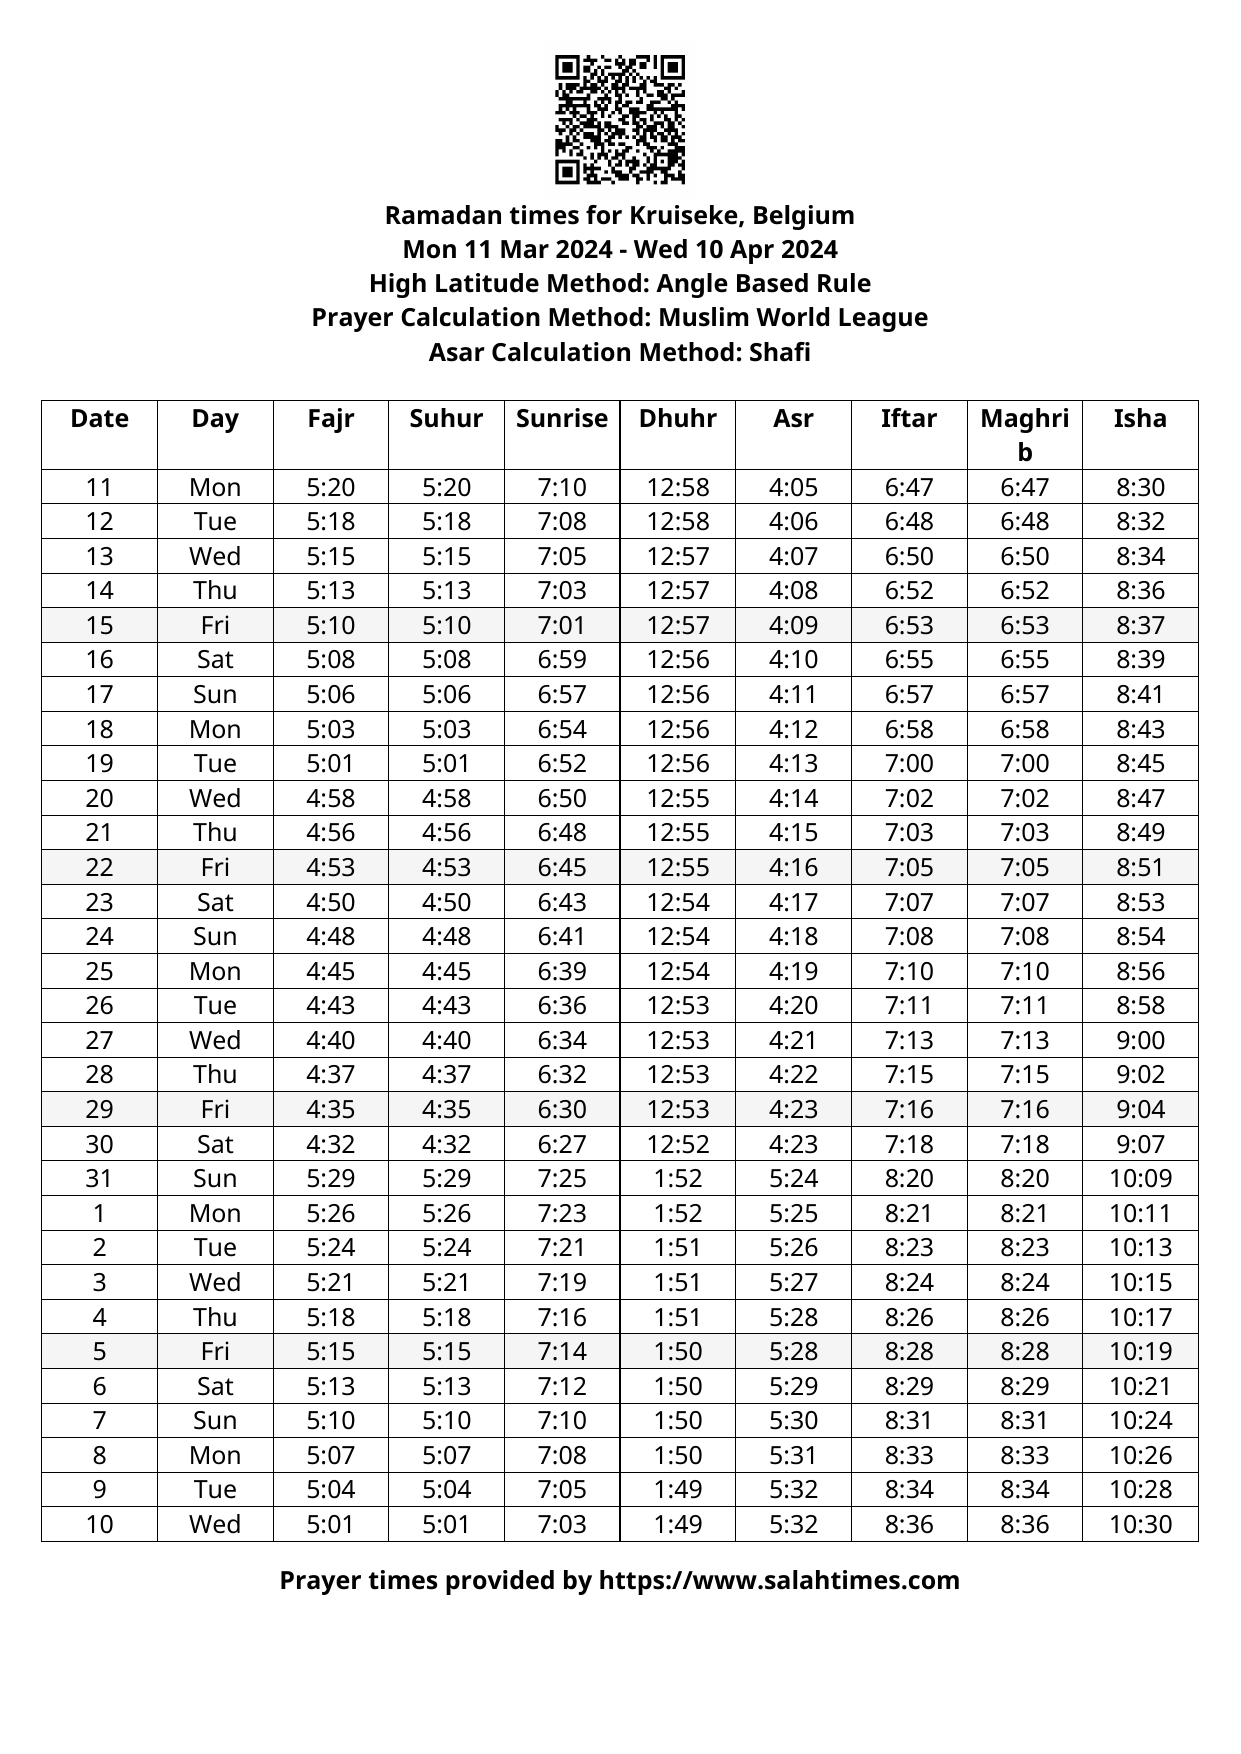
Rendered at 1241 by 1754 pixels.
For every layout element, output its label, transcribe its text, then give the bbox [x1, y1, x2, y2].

table_cell 7:19 [505, 1265, 619, 1299]
table_cell 8:53 [1083, 885, 1198, 918]
table_cell 10:21 [1083, 1369, 1198, 1402]
table_cell 12:56 [621, 746, 735, 780]
table_cell 24 [42, 919, 157, 953]
table_cell 7:13 [852, 1023, 967, 1057]
table_cell 7:08 [968, 919, 1082, 953]
table_cell 14 [42, 574, 157, 607]
table_cell 30 [42, 1127, 157, 1160]
table_cell 6:57 [505, 677, 619, 711]
table_cell 8:24 [968, 1265, 1082, 1299]
table_cell 5:10 [274, 1404, 388, 1437]
table_cell Wed [158, 1265, 273, 1299]
table_cell 5:24 [736, 1161, 851, 1195]
table_cell 4:19 [736, 954, 851, 987]
table_cell 8:26 [852, 1300, 967, 1333]
table_cell 7:16 [852, 1092, 967, 1126]
table_cell 8:33 [968, 1438, 1082, 1472]
table_cell 8:58 [1083, 989, 1198, 1022]
picture [542, 41, 699, 198]
table_cell 12:54 [621, 919, 735, 953]
table_cell 7:11 [968, 989, 1082, 1022]
table_cell 7:10 [505, 470, 619, 503]
table_cell 1:51 [621, 1265, 735, 1299]
table_cell 12:54 [621, 885, 735, 918]
table_cell 6:53 [968, 608, 1082, 642]
table_cell 1:52 [621, 1196, 735, 1229]
table_header Day [158, 401, 273, 469]
table_cell 5:18 [274, 504, 388, 538]
table_cell 5:15 [389, 539, 504, 572]
table_cell 5:26 [274, 1196, 388, 1229]
table_cell Sat [158, 885, 273, 918]
table_cell 7:03 [505, 574, 619, 607]
table_cell 4:13 [736, 746, 851, 780]
table_cell 4:48 [274, 919, 388, 953]
table_cell Fri [158, 608, 273, 642]
table_cell 4:10 [736, 643, 851, 676]
table_cell 4:16 [736, 850, 851, 884]
table_cell 4:43 [274, 989, 388, 1022]
table_cell 7:05 [505, 539, 619, 572]
table_cell 8:31 [968, 1404, 1082, 1437]
table_cell 6:50 [505, 781, 619, 814]
table_cell 7:05 [852, 850, 967, 884]
table_cell 12:57 [621, 539, 735, 572]
table_cell 4:21 [736, 1023, 851, 1057]
table_cell 5:21 [274, 1265, 388, 1299]
table_cell 4:45 [274, 954, 388, 987]
table_cell 31 [42, 1161, 157, 1195]
text High Latitude Method: Angle Based Rule [42, 266, 1198, 300]
table_cell Tue [158, 504, 273, 538]
table_cell 10:26 [1083, 1438, 1198, 1472]
table_cell 6 [42, 1369, 157, 1402]
table_cell 6:58 [852, 712, 967, 745]
table_cell 12:53 [621, 989, 735, 1022]
table_header Dhuhr [621, 401, 735, 469]
table_cell 4:35 [389, 1092, 504, 1126]
table_cell Thu [158, 816, 273, 849]
table_cell Sat [158, 643, 273, 676]
table_cell 4:43 [389, 989, 504, 1022]
table_cell 6:54 [505, 712, 619, 745]
table_cell 8:47 [1083, 781, 1198, 814]
table_cell 8:24 [852, 1265, 967, 1299]
table_cell Sun [158, 919, 273, 953]
table_cell 7:16 [968, 1092, 1082, 1126]
table_cell Wed [158, 781, 273, 814]
table_cell 6:59 [505, 643, 619, 676]
table_cell 4 [42, 1300, 157, 1333]
table_cell 7:08 [505, 504, 619, 538]
table_cell 6:32 [505, 1058, 619, 1091]
table_cell 8 [42, 1438, 157, 1472]
table_cell 3 [42, 1265, 157, 1299]
table_cell 10:24 [1083, 1404, 1198, 1437]
table_cell 4:23 [736, 1092, 851, 1126]
table_cell 8:36 [852, 1507, 967, 1541]
table_cell 5:29 [274, 1161, 388, 1195]
table_cell 7:00 [968, 746, 1082, 780]
table_cell 12:55 [621, 850, 735, 884]
table_cell Tue [158, 989, 273, 1022]
table_cell 8:29 [852, 1369, 967, 1402]
table_cell 4:12 [736, 712, 851, 745]
table_cell 4:40 [389, 1023, 504, 1057]
table_cell 5:13 [274, 1369, 388, 1402]
table_cell 5:18 [274, 1300, 388, 1333]
table_cell 8:29 [968, 1369, 1082, 1402]
table_cell 8:21 [968, 1196, 1082, 1229]
table_cell Mon [158, 954, 273, 987]
table_cell 7:15 [968, 1058, 1082, 1091]
table_cell 9 [42, 1473, 157, 1506]
table_cell 10:19 [1083, 1334, 1198, 1368]
table_cell 10:15 [1083, 1265, 1198, 1299]
table_cell Sun [158, 1161, 273, 1195]
table_cell 7:03 [852, 816, 967, 849]
table_cell Thu [158, 1058, 273, 1091]
table_cell 8:23 [968, 1231, 1082, 1264]
table_cell 12:58 [621, 470, 735, 503]
table_cell 5:29 [389, 1161, 504, 1195]
table_cell 5:08 [274, 643, 388, 676]
table_cell 8:20 [968, 1161, 1082, 1195]
table_cell 6:48 [968, 504, 1082, 538]
table_cell 1:50 [621, 1334, 735, 1368]
table_cell 4:18 [736, 919, 851, 953]
table_cell 8:56 [1083, 954, 1198, 987]
table_cell 4:07 [736, 539, 851, 572]
table_cell 6:52 [852, 574, 967, 607]
table_cell 7:13 [968, 1023, 1082, 1057]
table_cell Mon [158, 712, 273, 745]
table_cell 4:09 [736, 608, 851, 642]
table_cell 9:02 [1083, 1058, 1198, 1091]
table_cell 1:50 [621, 1404, 735, 1437]
table_cell 6:47 [968, 470, 1082, 503]
table_cell 1:50 [621, 1369, 735, 1402]
table_cell 7:16 [505, 1300, 619, 1333]
table_cell 12:58 [621, 504, 735, 538]
table_cell 5:26 [736, 1231, 851, 1264]
table_cell 7:05 [505, 1473, 619, 1506]
table_cell 27 [42, 1023, 157, 1057]
table_cell Thu [158, 574, 273, 607]
table_cell 5:04 [389, 1473, 504, 1506]
table_cell 8:37 [1083, 608, 1198, 642]
table_cell 7:10 [968, 954, 1082, 987]
table_cell 6:53 [852, 608, 967, 642]
table_header Sunrise [505, 401, 619, 469]
table_cell 4:20 [736, 989, 851, 1022]
table_cell 5:01 [274, 746, 388, 780]
table_cell 4:56 [389, 816, 504, 849]
table_cell 5:26 [389, 1196, 504, 1229]
table_cell 8:54 [1083, 919, 1198, 953]
table_cell 8:49 [1083, 816, 1198, 849]
table_cell 5:01 [389, 746, 504, 780]
table_cell 5:18 [389, 1300, 504, 1333]
table_cell 5:10 [274, 608, 388, 642]
table_cell 12 [42, 504, 157, 538]
table_cell Tue [158, 746, 273, 780]
table_cell 7:11 [852, 989, 967, 1022]
table_cell 12:53 [621, 1058, 735, 1091]
table_cell 8:43 [1083, 712, 1198, 745]
table_cell 9:04 [1083, 1092, 1198, 1126]
table_cell 8:28 [852, 1334, 967, 1368]
table_cell 7:23 [505, 1196, 619, 1229]
table_cell 12:55 [621, 816, 735, 849]
table_cell 5:03 [274, 712, 388, 745]
table_header Date [42, 401, 157, 469]
table_cell 1:51 [621, 1300, 735, 1333]
table_cell Wed [158, 1023, 273, 1057]
table_cell 5:32 [736, 1507, 851, 1541]
table_cell 10 [42, 1507, 157, 1541]
table_cell 6:50 [968, 539, 1082, 572]
table_cell 12:53 [621, 1092, 735, 1126]
table_cell 5:29 [736, 1369, 851, 1402]
table_cell Mon [158, 470, 273, 503]
table_cell 5:27 [736, 1265, 851, 1299]
table_cell 6:48 [852, 504, 967, 538]
table_cell 5:01 [274, 1507, 388, 1541]
table_cell 6:48 [505, 816, 619, 849]
table_cell 1:49 [621, 1473, 735, 1506]
table_cell 4:35 [274, 1092, 388, 1126]
table_cell 6:47 [852, 470, 967, 503]
table_cell 5:24 [389, 1231, 504, 1264]
table_header Isha [1083, 401, 1198, 469]
table_cell 10:13 [1083, 1231, 1198, 1264]
table_cell 6:34 [505, 1023, 619, 1057]
table_cell 6:55 [968, 643, 1082, 676]
table_cell 8:32 [1083, 504, 1198, 538]
table_cell 4:15 [736, 816, 851, 849]
table_cell 5:24 [274, 1231, 388, 1264]
table_cell 17 [42, 677, 157, 711]
text Mon 11 Mar 2024 - Wed 10 Apr 2024 [42, 232, 1198, 266]
table_cell 6:57 [852, 677, 967, 711]
table_cell 12:57 [621, 608, 735, 642]
table_cell 4:50 [389, 885, 504, 918]
table_cell Tue [158, 1473, 273, 1506]
table_cell 4:50 [274, 885, 388, 918]
table_cell 6:52 [968, 574, 1082, 607]
table_cell 5:03 [389, 712, 504, 745]
table_cell 6:45 [505, 850, 619, 884]
table_cell 1:51 [621, 1231, 735, 1264]
table_cell 7:10 [852, 954, 967, 987]
table_cell 4:48 [389, 919, 504, 953]
table_cell 12:55 [621, 781, 735, 814]
text Prayer times provided by https://www.salahtimes.com [42, 1563, 1198, 1597]
table_header Iftar [852, 401, 967, 469]
table_cell 19 [42, 746, 157, 780]
table_cell 6:27 [505, 1127, 619, 1160]
table_cell 16 [42, 643, 157, 676]
table_cell 8:20 [852, 1161, 967, 1195]
table_cell 4:06 [736, 504, 851, 538]
table_cell 5:15 [274, 539, 388, 572]
table_cell 5:07 [389, 1438, 504, 1472]
table_cell 2 [42, 1231, 157, 1264]
table_cell 5:13 [389, 1369, 504, 1402]
table_cell 7:21 [505, 1231, 619, 1264]
table_cell 8:23 [852, 1231, 967, 1264]
table_cell 9:07 [1083, 1127, 1198, 1160]
table_cell 13 [42, 539, 157, 572]
table_cell Fri [158, 1092, 273, 1126]
table_cell Sat [158, 1127, 273, 1160]
table_cell 4:32 [389, 1127, 504, 1160]
table_cell 1:50 [621, 1438, 735, 1472]
table_cell 10:11 [1083, 1196, 1198, 1229]
table_cell 8:26 [968, 1300, 1082, 1333]
table_cell 8:30 [1083, 470, 1198, 503]
table_header Fajr [274, 401, 388, 469]
table_cell 5:20 [389, 470, 504, 503]
table_cell Sat [158, 1369, 273, 1402]
table_cell 8:39 [1083, 643, 1198, 676]
table_cell 12:57 [621, 574, 735, 607]
table_cell 6:36 [505, 989, 619, 1022]
table_cell 8:36 [1083, 574, 1198, 607]
table_cell 4:17 [736, 885, 851, 918]
table_cell Fri [158, 850, 273, 884]
table_cell 1 [42, 1196, 157, 1229]
table_cell 15 [42, 608, 157, 642]
table_cell 7:03 [968, 816, 1082, 849]
table_cell 7:07 [852, 885, 967, 918]
table_cell 8:31 [852, 1404, 967, 1437]
table_cell 11 [42, 470, 157, 503]
table_cell 7:05 [968, 850, 1082, 884]
table_cell 4:53 [274, 850, 388, 884]
table_cell 10:09 [1083, 1161, 1198, 1195]
table_cell 12:53 [621, 1023, 735, 1057]
table_cell 7:08 [852, 919, 967, 953]
table_cell 6:30 [505, 1092, 619, 1126]
table_cell 5:06 [274, 677, 388, 711]
table_cell 5:21 [389, 1265, 504, 1299]
table_cell 7:03 [505, 1507, 619, 1541]
table_cell Sun [158, 677, 273, 711]
table_header Maghrib [968, 401, 1082, 469]
table_cell 20 [42, 781, 157, 814]
table_cell 4:08 [736, 574, 851, 607]
table_cell 7:02 [968, 781, 1082, 814]
table_cell 6:50 [852, 539, 967, 572]
table_cell 5:28 [736, 1334, 851, 1368]
table_cell 5:10 [389, 608, 504, 642]
table_cell 7:15 [852, 1058, 967, 1091]
table_cell 7:02 [852, 781, 967, 814]
table_cell 4:11 [736, 677, 851, 711]
table_cell 8:36 [968, 1507, 1082, 1541]
table_cell Thu [158, 1300, 273, 1333]
table_cell 28 [42, 1058, 157, 1091]
table_cell 6:58 [968, 712, 1082, 745]
table_cell 12:54 [621, 954, 735, 987]
table_cell 4:22 [736, 1058, 851, 1091]
table_cell 8:51 [1083, 850, 1198, 884]
table_cell Tue [158, 1231, 273, 1264]
table_cell 5:06 [389, 677, 504, 711]
table_cell 5:08 [389, 643, 504, 676]
table_cell 6:39 [505, 954, 619, 987]
table_cell 10:17 [1083, 1300, 1198, 1333]
table_cell 10:28 [1083, 1473, 1198, 1506]
table_cell 4:58 [389, 781, 504, 814]
table_cell 4:32 [274, 1127, 388, 1160]
table_cell 7:25 [505, 1161, 619, 1195]
table_header Suhur [389, 401, 504, 469]
text Asar Calculation Method: Shafi [42, 334, 1198, 368]
table_cell 5:31 [736, 1438, 851, 1472]
table_cell 7:10 [505, 1404, 619, 1437]
table_cell 4:14 [736, 781, 851, 814]
table_cell 6:52 [505, 746, 619, 780]
table_cell 5:30 [736, 1404, 851, 1437]
table_cell 12:52 [621, 1127, 735, 1160]
table_cell 12:56 [621, 712, 735, 745]
table_cell Fri [158, 1334, 273, 1368]
table_cell 7:00 [852, 746, 967, 780]
table_cell 8:33 [852, 1438, 967, 1472]
table_cell 18 [42, 712, 157, 745]
table_cell 26 [42, 989, 157, 1022]
table_cell 8:41 [1083, 677, 1198, 711]
table_cell 5:13 [389, 574, 504, 607]
table_cell 6:55 [852, 643, 967, 676]
table_cell 5 [42, 1334, 157, 1368]
table_cell 5:04 [274, 1473, 388, 1506]
table_cell Sun [158, 1404, 273, 1437]
table_cell 4:53 [389, 850, 504, 884]
table_cell 5:28 [736, 1300, 851, 1333]
table_cell 4:37 [274, 1058, 388, 1091]
table_cell Mon [158, 1196, 273, 1229]
table_cell 25 [42, 954, 157, 987]
table_cell Wed [158, 539, 273, 572]
table_cell 23 [42, 885, 157, 918]
table_cell 4:58 [274, 781, 388, 814]
text Prayer Calculation Method: Muslim World League [42, 300, 1198, 334]
table_cell 5:01 [389, 1507, 504, 1541]
table_cell Mon [158, 1438, 273, 1472]
table_cell 4:23 [736, 1127, 851, 1160]
table_cell 4:37 [389, 1058, 504, 1091]
table_cell 8:34 [968, 1473, 1082, 1506]
table_cell 7:12 [505, 1369, 619, 1402]
table_cell 6:41 [505, 919, 619, 953]
table_cell 1:52 [621, 1161, 735, 1195]
table_cell 8:45 [1083, 746, 1198, 780]
table_cell 7:18 [852, 1127, 967, 1160]
table_cell 7:01 [505, 608, 619, 642]
table_header Asr [736, 401, 851, 469]
table_cell 5:07 [274, 1438, 388, 1472]
table_cell 7:18 [968, 1127, 1082, 1160]
table_cell 5:25 [736, 1196, 851, 1229]
table_cell 5:10 [389, 1404, 504, 1437]
table_cell 5:15 [274, 1334, 388, 1368]
table_cell 6:43 [505, 885, 619, 918]
table_cell 21 [42, 816, 157, 849]
table_cell 4:56 [274, 816, 388, 849]
table_cell 22 [42, 850, 157, 884]
table_cell 5:18 [389, 504, 504, 538]
table_cell 5:32 [736, 1473, 851, 1506]
table_cell 1:49 [621, 1507, 735, 1541]
table_cell 29 [42, 1092, 157, 1126]
table_cell 8:34 [1083, 539, 1198, 572]
table_cell 12:56 [621, 643, 735, 676]
table_cell 7:07 [968, 885, 1082, 918]
table_cell 4:05 [736, 470, 851, 503]
table_cell 4:45 [389, 954, 504, 987]
table_cell 9:00 [1083, 1023, 1198, 1057]
table_cell 8:21 [852, 1196, 967, 1229]
text Ramadan times for Kruiseke, Belgium [42, 198, 1198, 232]
table_cell 8:28 [968, 1334, 1082, 1368]
table_cell 5:20 [274, 470, 388, 503]
table_cell 8:34 [852, 1473, 967, 1506]
table_cell 12:56 [621, 677, 735, 711]
table_cell 5:13 [274, 574, 388, 607]
table_cell 7 [42, 1404, 157, 1437]
table_cell 4:40 [274, 1023, 388, 1057]
table_cell 5:15 [389, 1334, 504, 1368]
table_cell 6:57 [968, 677, 1082, 711]
table_cell 10:30 [1083, 1507, 1198, 1541]
table_cell Wed [158, 1507, 273, 1541]
table_cell 7:08 [505, 1438, 619, 1472]
table_cell 7:14 [505, 1334, 619, 1368]
